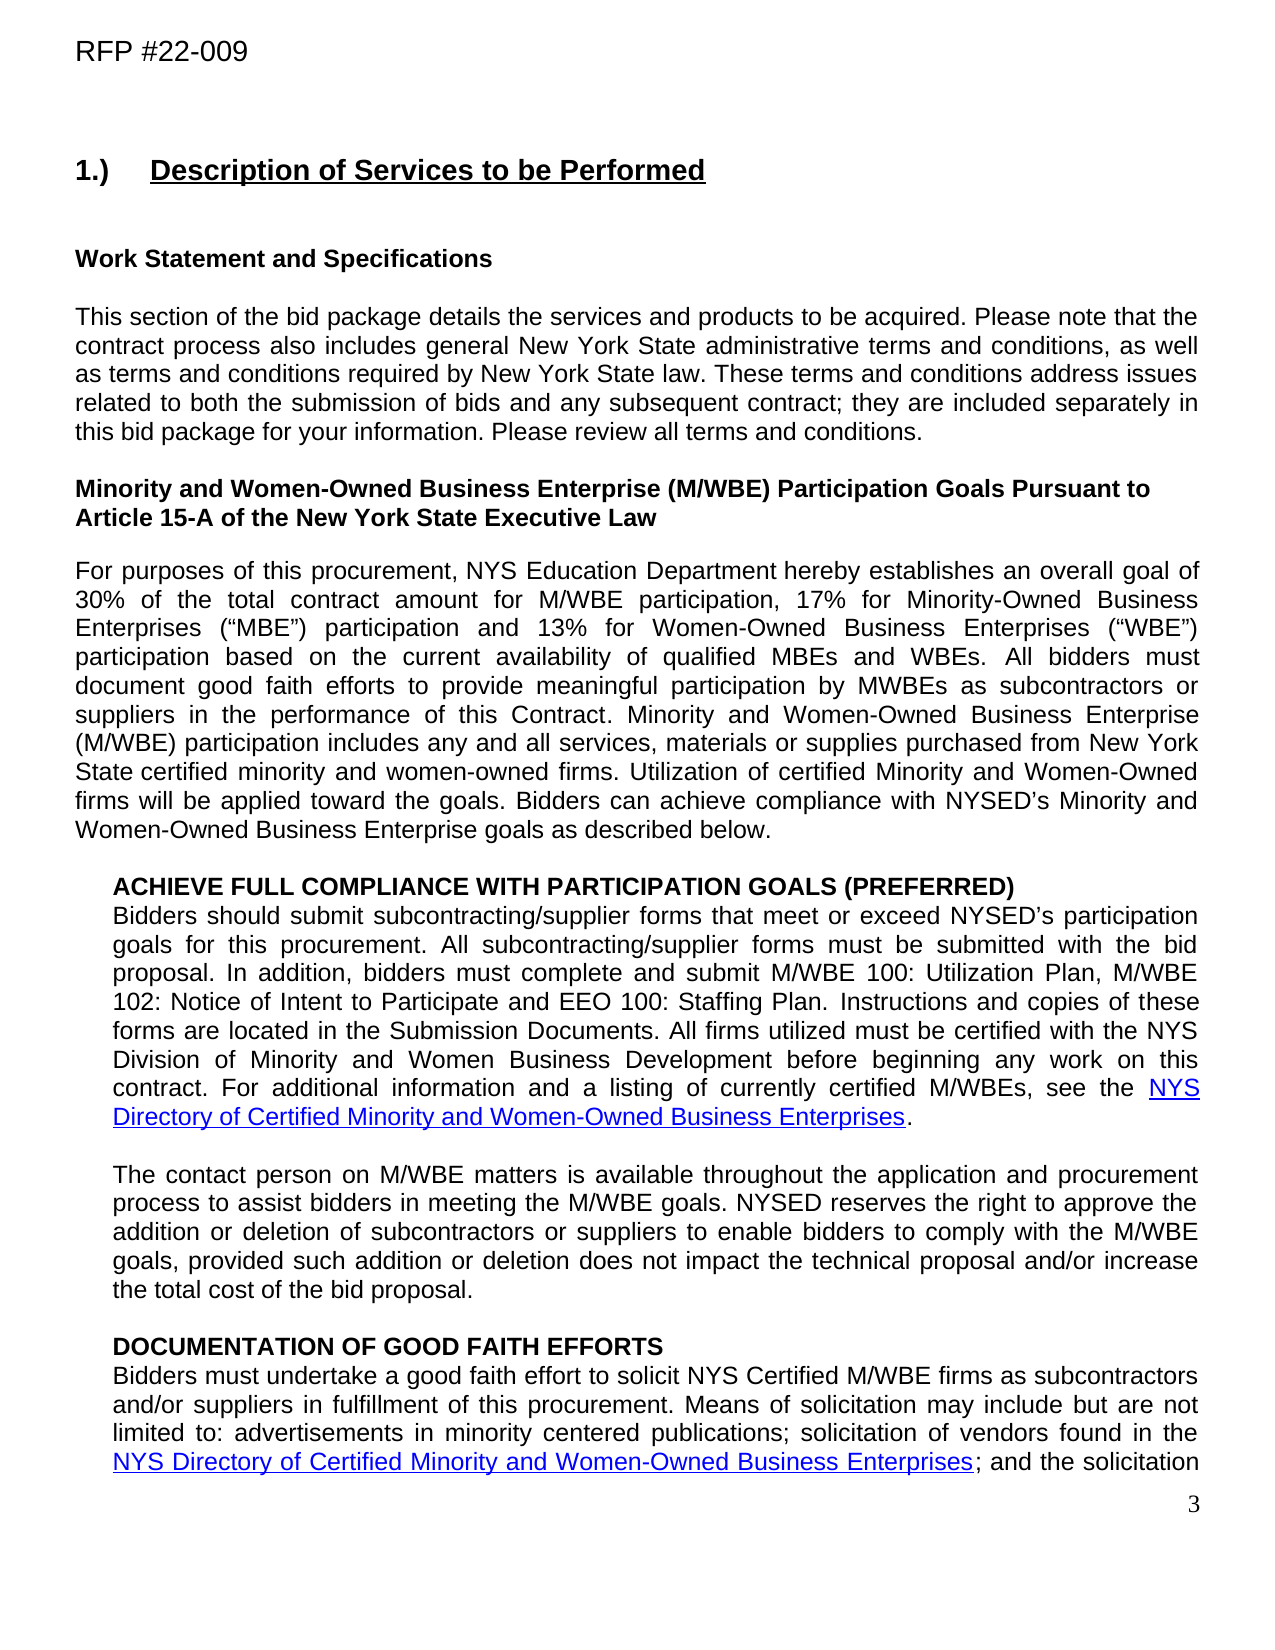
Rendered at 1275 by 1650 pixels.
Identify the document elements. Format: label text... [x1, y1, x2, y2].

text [112, 1361, 1200, 1476]
text ACHIEVE FULL COMPLIANCE WITH PARTICIPATION GOALS (PREFERRED) [112, 872, 1125, 901]
subtitle 1.) Description of Services to be Performed [75, 153, 1200, 187]
text For purposes of this procurement, NYS Education Department hereby establishes an overall goal of 30% of the total contract amount for M/WBE participation, 17% for Minority-Owned Business Enterprises (“MBE”) participation and 13% for Women-Owned Business Enterprises (“WBE”) participation based on the current availability of qualified MBEs and WBEs. All bidders must document good faith efforts to provide meaningful participation by MWBEs as subcontractors or suppliers in the performance of this Contract. Minority and Women-Owned Business Enterprise (M/WBE) participation includes any and all services, materials or supplies purchased from New York State certified minority and women-owned firms. Utilization of certified Minority and Women-Owned firms will be applied toward the goals. Bidders can achieve compliance with NYSED’s Minority and Women-Owned Business Enterprise goals as described below. [75, 556, 1200, 843]
text Bidders should submit subcontracting/supplier forms that meet or exceed NYSED’s participation goals for this procurement. All subcontracting/supplier forms must be submitted with the bid proposal. In addition, bidders must complete and submit M/WBE 100: Utilization Plan, M/WBE 102: Notice of Intent to Participate and EEO 100: Staffing Plan. Instructions and copies of these forms are located in the Submission Documents. All firms utilized must be certified with the NYS Division of Minority and Women Business Development before beginning any work on this contract. For additional information and a listing of currently certified M/WBEs, see the NYS Directory of Certified Minority and Women-Owned Business Enterprises. [112, 901, 1200, 1131]
subtitle Minority and Women-Owned Business Enterprise (M/WBE) Participation Goals Pursuant to Article 15-A of the New York State Executive Law [75, 474, 1200, 532]
text The contact person on M/WBE matters is available throughout the application and procurement process to assist bidders in meeting the M/WBE goals. NYSED reserves the right to approve the addition or deletion of subcontractors or suppliers to enable bidders to comply with the M/WBE goals, provided such addition or deletion does not impact the technical proposal and/or increase the total cost of the bid proposal. [112, 1159, 1200, 1303]
subtitle Work Statement and Specifications [75, 244, 1200, 273]
text DOCUMENTATION OF GOOD FAITH EFFORTS [112, 1332, 1125, 1361]
text This section of the bid package details the services and products to be acquired. Please note that the contract process also includes general New York State administrative terms and conditions, as well as terms and conditions required by New York State law. These terms and conditions address issues related to both the submission of bids and any subsequent contract; they are included separately in this bid package for your information. Please review all terms and conditions. [75, 302, 1200, 446]
